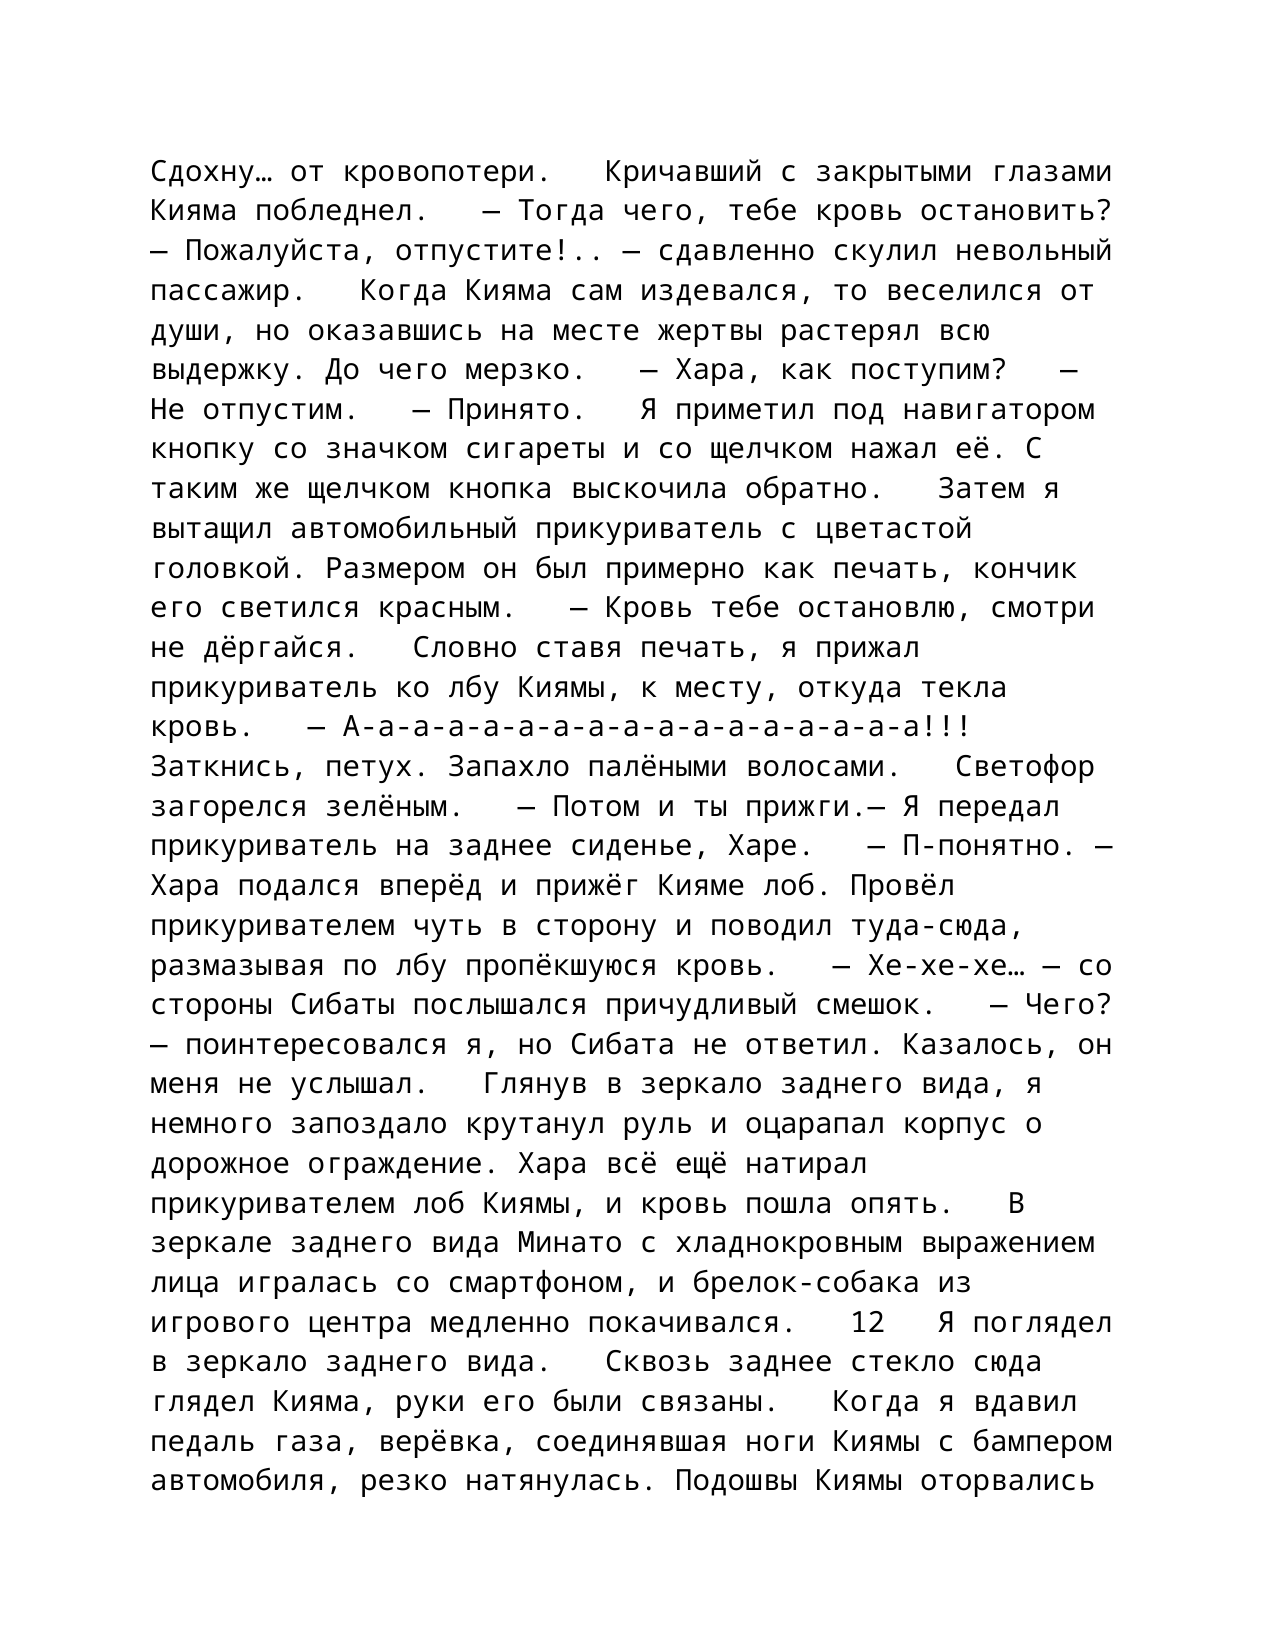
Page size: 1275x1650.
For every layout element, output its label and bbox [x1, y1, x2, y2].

text [150, 150, 1125, 1499]
